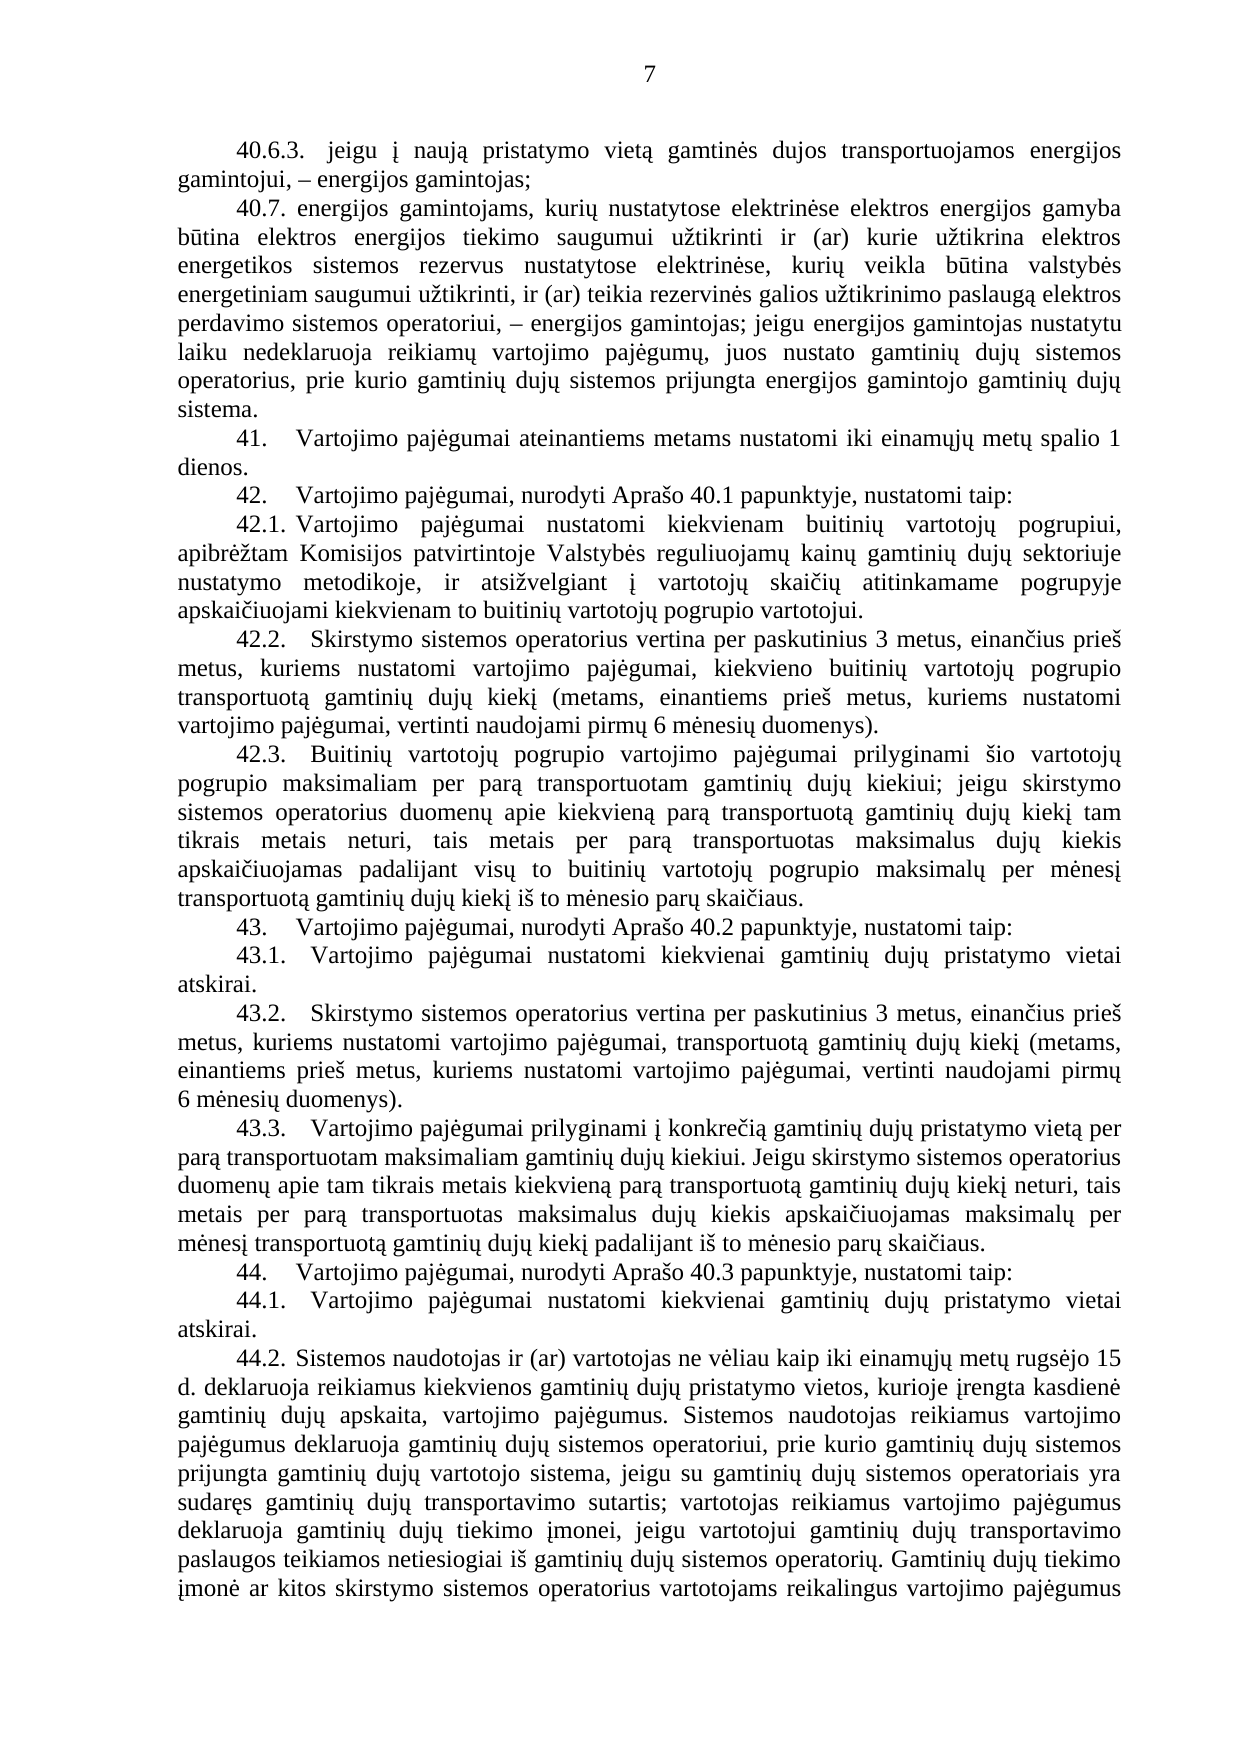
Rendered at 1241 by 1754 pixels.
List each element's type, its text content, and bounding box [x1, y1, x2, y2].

text 42.3. Buitinių vartotojų pogrupio vartojimo pajėgumai prilyginami šio vartotojų pogrupio maksimaliam per parą transportuotam gamtinių dujų kiekiui; jeigu skirstymo sistemos operatorius duomenų apie kiekvieną parą transportuotą gamtinių dujų kiekį tam tikrais metais neturi, tais metais per parą transportuotas maksimalus dujų kiekis apskaičiuojamas padalijant visų to buitinių vartotojų pogrupio maksimalų per mėnesį transportuotą gamtinių dujų kiekį iš to mėnesio parų skaičiaus. [177, 739, 1122, 912]
text 44. Vartojimo pajėgumai, nurodyti Aprašo 40.3 papunktyje, nustatomi taip: [177, 1257, 1122, 1286]
text 44.1. Vartojimo pajėgumai nustatomi kiekvienai gamtinių dujų pristatymo vietai atskirai. [177, 1286, 1122, 1343]
text 43.2. Skirstymo sistemos operatorius vertina per paskutinius 3 metus, einančius prieš metus, kuriems nustatomi vartojimo pajėgumai, transportuotą gamtinių dujų kiekį (metams, einantiems prieš metus, kuriems nustatomi vartojimo pajėgumai, vertinti naudojami pirmų 6 mėnesių duomenys). [177, 998, 1122, 1113]
text 41. Vartojimo pajėgumai ateinantiems metams nustatomi iki einamųjų metų spalio 1 dienos. [177, 423, 1122, 481]
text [177, 1343, 1122, 1602]
text 42.2. Skirstymo sistemos operatorius vertina per paskutinius 3 metus, einančius prieš metus, kuriems nustatomi vartojimo pajėgumai, kiekvieno buitinių vartotojų pogrupio transportuotą gamtinių dujų kiekį (metams, einantiems prieš metus, kuriems nustatomi vartojimo pajėgumai, vertinti naudojami pirmų 6 mėnesių duomenys). [177, 624, 1122, 739]
text 43.1. Vartojimo pajėgumai nustatomi kiekvienai gamtinių dujų pristatymo vietai atskirai. [177, 941, 1122, 998]
text 42.1. Vartojimo pajėgumai nustatomi kiekvienam buitinių vartotojų pogrupiui, apibrėžtam Komisijos patvirtintoje Valstybės reguliuojamų kainų gamtinių dujų sektoriuje nustatymo metodikoje, ir atsižvelgiant į vartotojų skaičių atitinkamame pogrupyje apskaičiuojami kiekvienam to buitinių vartotojų pogrupio vartotojui. [177, 509, 1122, 624]
text 43.3. Vartojimo pajėgumai prilyginami į konkrečią gamtinių dujų pristatymo vietą per parą transportuotam maksimaliam gamtinių dujų kiekiui. Jeigu skirstymo sistemos operatorius duomenų apie tam tikrais metais kiekvieną parą transportuotą gamtinių dujų kiekį neturi, tais metais per parą transportuotas maksimalus dujų kiekis apskaičiuojamas maksimalų per mėnesį transportuotą gamtinių dujų kiekį padalijant iš to mėnesio parų skaičiaus. [177, 1113, 1122, 1257]
text 40.6.3. jeigu į naują pristatymo vietą gamtinės dujos transportuojamos energijos gamintojui, – energijos gamintojas; [177, 136, 1122, 193]
text 40.7. energijos gamintojams, kurių nustatytose elektrinėse elektros energijos gamyba būtina elektros energijos tiekimo saugumui užtikrinti ir (ar) kurie užtikrina elektros energetikos sistemos rezervus nustatytose elektrinėse, kurių veikla būtina valstybės energetiniam saugumui užtikrinti, ir (ar) teikia rezervinės galios užtikrinimo paslaugą elektros perdavimo sistemos operatoriui, – energijos gamintojas; jeigu energijos gamintojas nustatytu laiku nedeklaruoja reikiamų vartojimo pajėgumų, juos nustato gamtinių dujų sistemos operatorius, prie kurio gamtinių dujų sistemos prijungta energijos gamintojo gamtinių dujų sistema. [177, 193, 1122, 423]
text 42. Vartojimo pajėgumai, nurodyti Aprašo 40.1 papunktyje, nustatomi taip: [177, 481, 1122, 509]
text 43. Vartojimo pajėgumai, nurodyti Aprašo 40.2 papunktyje, nustatomi taip: [177, 912, 1122, 941]
